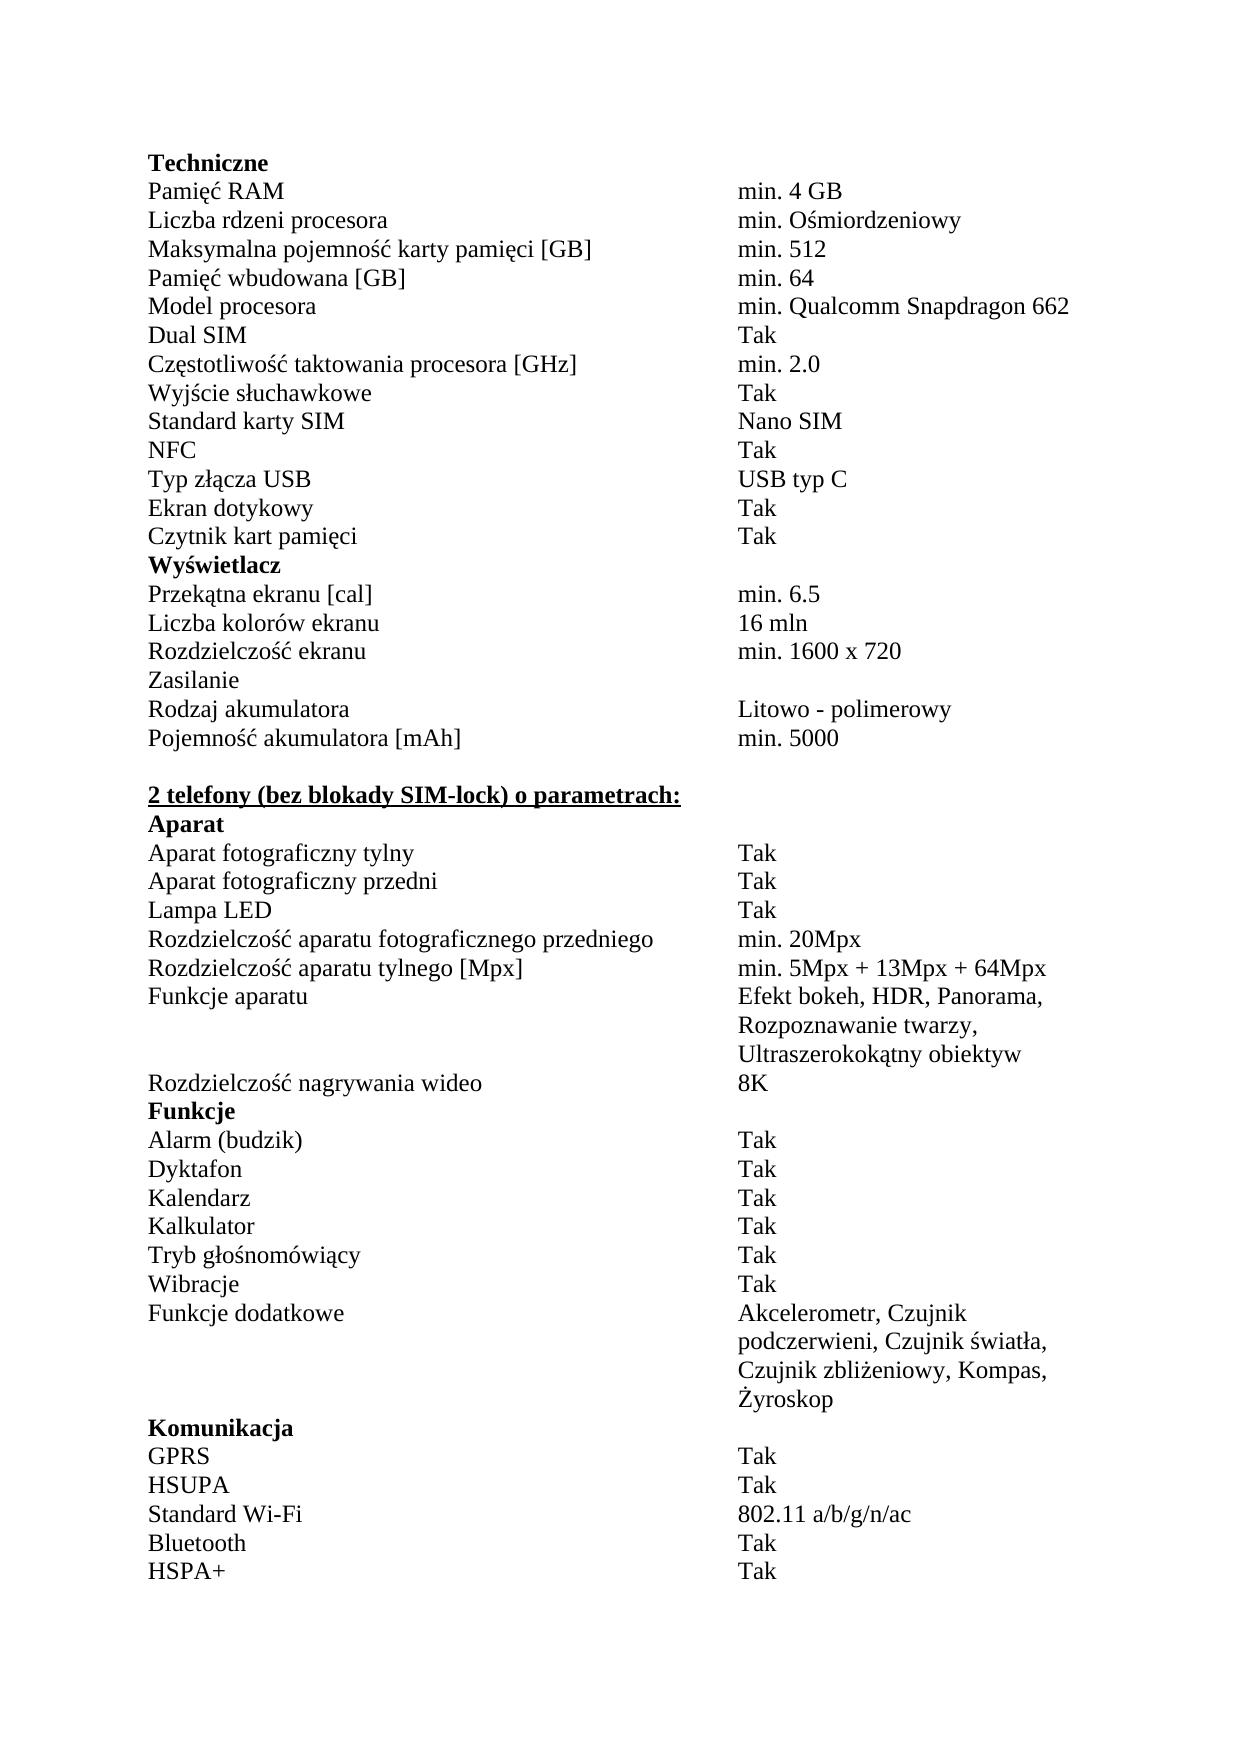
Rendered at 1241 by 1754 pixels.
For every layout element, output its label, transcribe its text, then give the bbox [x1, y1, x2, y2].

text HSPA+ Tak [148, 1556, 1093, 1585]
text Pojemność akumulatora [mAh] min. 5000 [148, 723, 1093, 751]
text Żyroskop [664, 1384, 1093, 1413]
text Alarm (budzik) Tak [148, 1125, 1093, 1154]
text Przekątna ekranu [cal] min. 6.5 [148, 579, 1093, 608]
text Tryb głośnomówiący Tak [148, 1240, 1093, 1269]
text Funkcje aparatu Efekt bokeh, HDR, Panorama, [148, 981, 1093, 1010]
text Czytnik kart pamięci Tak [148, 521, 1093, 550]
text Pamięć wbudowana [GB] min. 64 [148, 263, 1093, 291]
text Rozdzielczość aparatu tylnego [Mpx] min. 5Mpx + 13Mpx + 64Mpx [148, 953, 1093, 981]
text Ultraszerokokątny obiektyw [148, 1039, 1093, 1068]
text Liczba kolorów ekranu 16 mln [148, 608, 1093, 636]
text Komunikacja [148, 1413, 1093, 1441]
text Ekran dotykowy Tak [148, 493, 1093, 521]
text Rozdzielczość nagrywania wideo 8K [148, 1068, 1093, 1096]
text Funkcje dodatkowe Akcelerometr, Czujnik [148, 1298, 1093, 1326]
text Rodzaj akumulatora Litowo - polimerowy [148, 694, 1093, 723]
text Standard karty SIM Nano SIM [148, 406, 1093, 435]
text Dyktafon Tak [148, 1154, 1093, 1183]
text HSUPA Tak [148, 1470, 1093, 1499]
text Typ złącza USB USB typ C [148, 464, 1093, 493]
text NFC Tak [148, 435, 1093, 464]
text Techniczne [148, 148, 1093, 176]
text Rozpoznawanie twarzy, [148, 1010, 1093, 1039]
text Rozdzielczość ekranu min. 1600 x 720 [148, 636, 1093, 665]
text Wyświetlacz [148, 550, 1093, 579]
text Model procesora min. Qualcomm Snapdragon 662 [148, 291, 1093, 320]
text Standard Wi-Fi 802.11 a/b/g/n/ac [148, 1499, 1093, 1528]
text Pamięć RAM min. 4 GB [148, 176, 1093, 205]
text Funkcje [148, 1096, 1093, 1125]
text Rozdzielczość aparatu fotograficznego przedniego min. 20Mpx [148, 924, 1093, 953]
text Dual SIM Tak [148, 320, 1093, 349]
text 2 telefony (bez blokady SIM-lock) o parametrach: [148, 780, 1093, 809]
text Bluetooth Tak [148, 1528, 1093, 1556]
text podczerwieni, Czujnik światła, [664, 1326, 1093, 1355]
text Kalkulator Tak [148, 1211, 1093, 1240]
text Kalendarz Tak [148, 1183, 1093, 1211]
text GPRS Tak [148, 1441, 1093, 1470]
text Aparat fotograficzny przedni Tak [148, 866, 1093, 895]
text Wyjście słuchawkowe Tak [148, 378, 1093, 406]
text Lampa LED Tak [148, 895, 1093, 924]
text Wibracje Tak [148, 1269, 1093, 1298]
text Czujnik zbliżeniowy, Kompas, [664, 1355, 1093, 1384]
text Częstotliwość taktowania procesora [GHz] min. 2.0 [148, 349, 1093, 378]
text Aparat fotograficzny tylny Tak [148, 838, 1093, 866]
text Zasilanie [148, 665, 1093, 694]
text Aparat [148, 809, 1093, 838]
text Maksymalna pojemność karty pamięci [GB] min. 512 [148, 234, 1093, 263]
text Liczba rdzeni procesora min. Ośmiordzeniowy [148, 205, 1093, 234]
